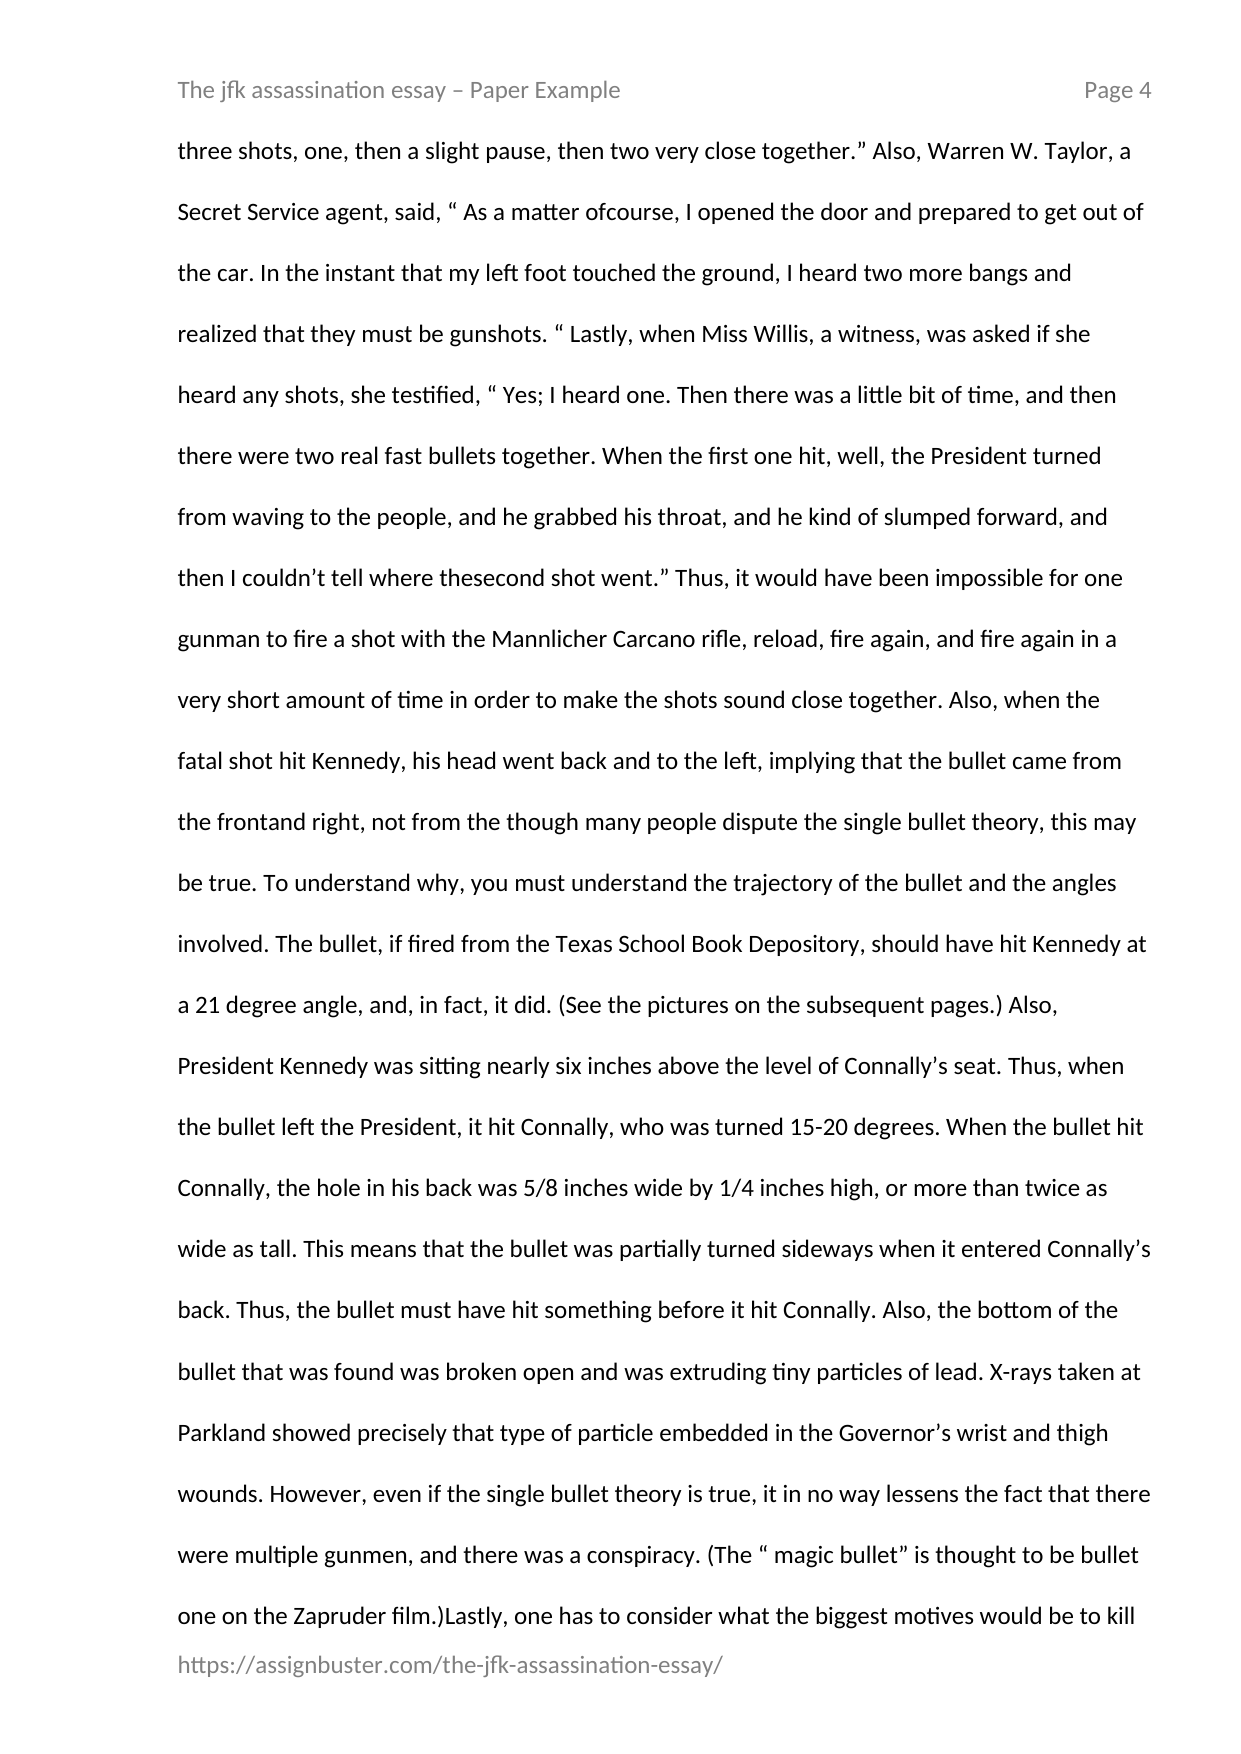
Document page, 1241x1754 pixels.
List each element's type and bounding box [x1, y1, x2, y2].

text [177, 135, 1152, 1630]
